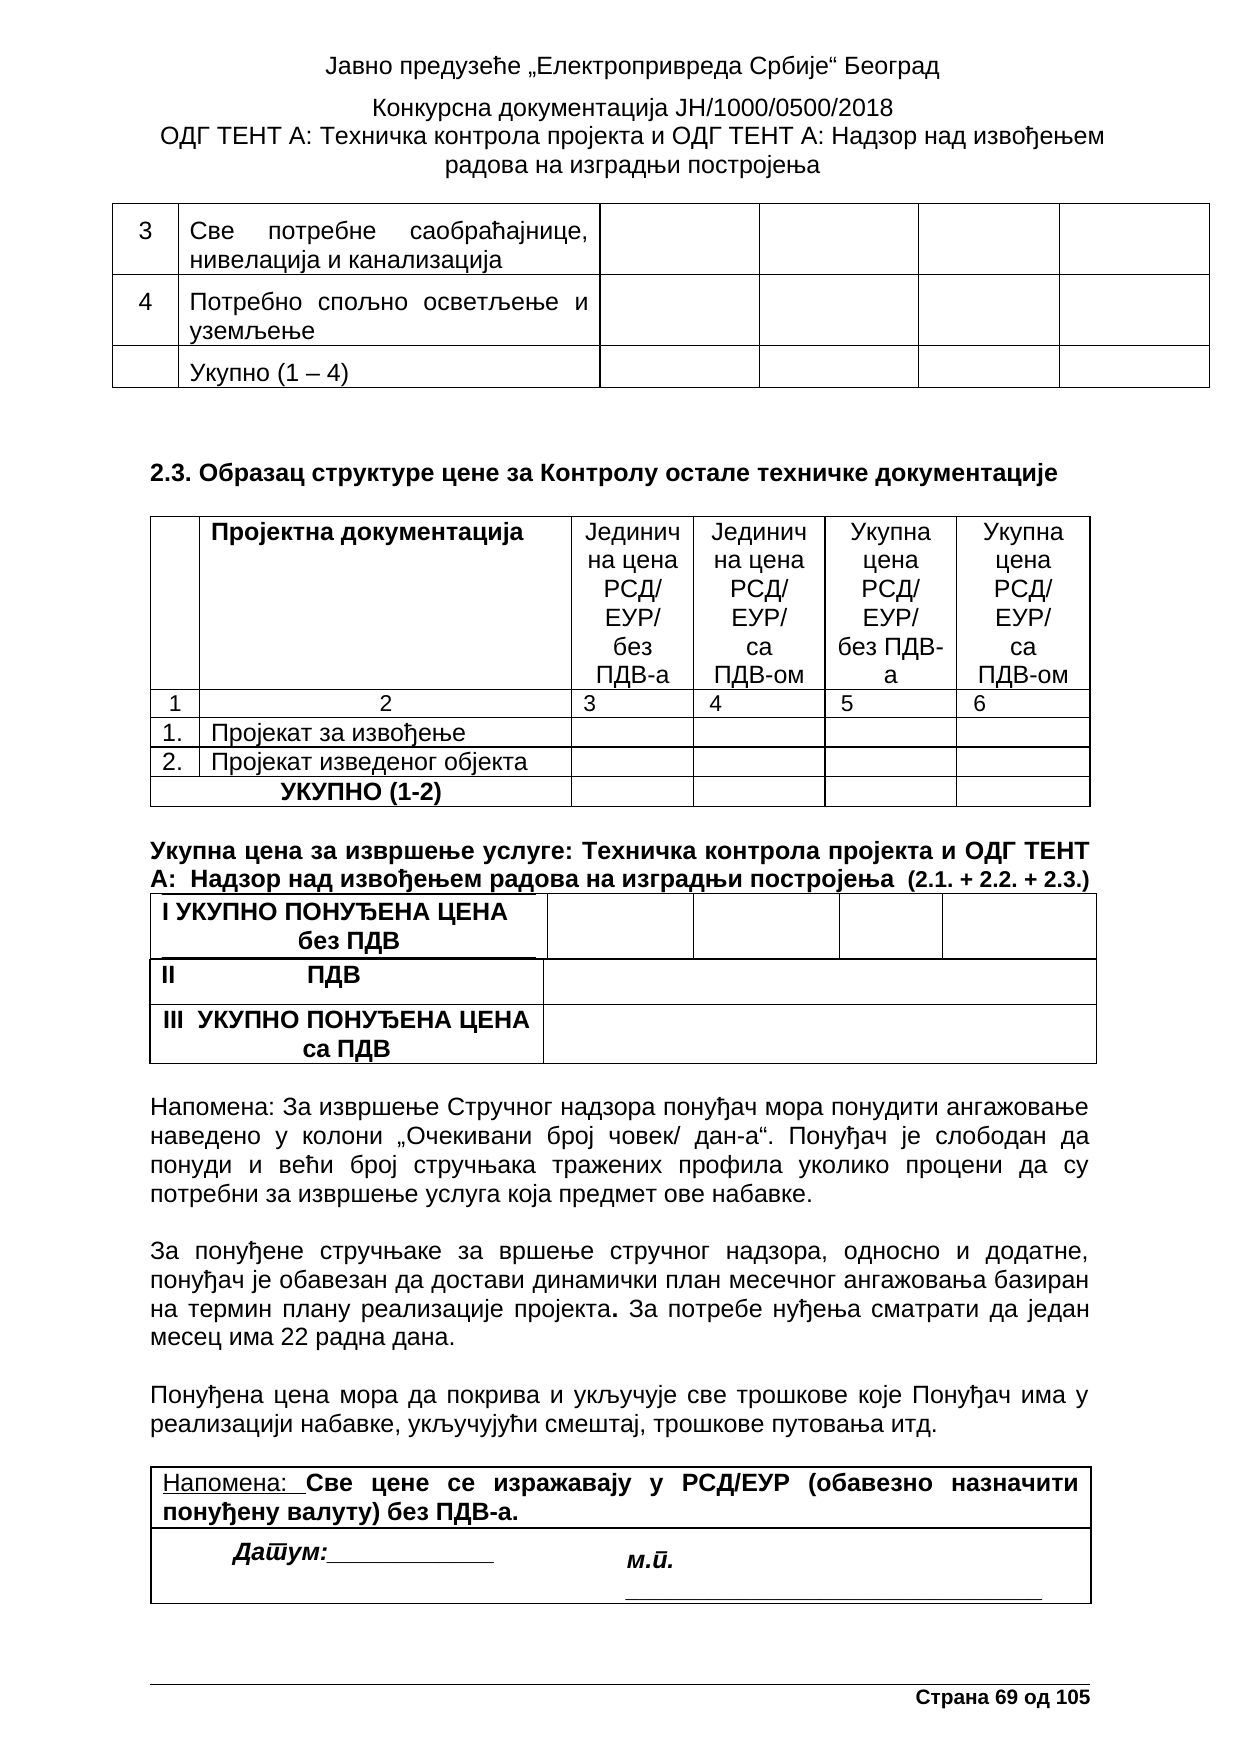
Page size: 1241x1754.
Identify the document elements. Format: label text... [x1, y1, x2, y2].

table_cell Укупно (1 – 4) [179, 346, 599, 387]
table_header Напомена: Све цене се изражавају у РСД/ЕУР (обавезно назначити понуђену валуту) без ПДВ-а. [152, 1468, 1090, 1527]
table_cell [601, 275, 759, 345]
table_cell 1 [151, 690, 199, 717]
table_cell [919, 346, 1059, 387]
table_cell 2 [200, 690, 571, 717]
table_cell [826, 777, 956, 806]
table_header [943, 894, 1096, 958]
table_cell [694, 748, 824, 776]
table_cell 2. [151, 748, 199, 776]
table_cell [1060, 346, 1209, 387]
table_cell Потребно спољно осветљење и уземљење [179, 275, 599, 345]
text Укупна цена за извршење услуге: Teхничка контрола пројекта и ОДГ ТЕНТ А: Надзор над извођењем радова на изградњи постројења (2.1. + 2.2. + 2.3.) [150, 836, 1090, 893]
table_header Укупна цена РСД/ ЕУР/ без ПДВ-а [826, 517, 956, 689]
table_cell [760, 275, 918, 345]
table_cell Пројекат за извођење [200, 718, 571, 746]
table_header I УКУПНО ПОНУЂЕНА ЦЕНА без ПДВ [151, 894, 547, 958]
table_cell 5 [826, 690, 956, 717]
table_cell [601, 204, 759, 274]
table_header Пројектна документација [200, 517, 571, 689]
table_cell Датум:____________ [152, 1529, 615, 1602]
table_cell [957, 777, 1089, 806]
table_cell [919, 275, 1059, 345]
table_header II ПДВ [151, 960, 543, 1004]
table_cell [572, 777, 693, 806]
table_cell 4 [694, 690, 824, 717]
text 2.3. Образац структуре цене за Контролу остале техничке документације [150, 458, 1090, 487]
table_cell 3 [572, 690, 693, 717]
table_cell [544, 1005, 1096, 1062]
table_cell [760, 346, 918, 387]
table_cell [694, 718, 824, 746]
table_header [544, 960, 1096, 1004]
table_cell Пројекат изведеног објекта [200, 748, 571, 776]
table_cell [957, 718, 1089, 746]
table_cell [572, 718, 693, 746]
table_cell III УКУПНО ПОНУЂЕНА ЦЕНА са ПДВ [151, 1005, 543, 1062]
table_header Јединична цена РСД/ ЕУР/ без ПДВ-а [572, 517, 693, 689]
text Напомена: За извршење Стручног надзора понуђач мора понудити ангажовање наведено у колони „Oчекивани број човек/ дан-а“. Понуђач је слободан да понуди и већи број стручњака тражених профила уколико процени да су потребни за извршење услуга која предмет ове набавке. [150, 1092, 1090, 1207]
table_cell 1. [151, 718, 199, 746]
table_cell УКУПНО (1-2) [151, 777, 571, 806]
table_cell 3 [113, 204, 178, 274]
table_cell [113, 346, 178, 387]
table_cell [601, 346, 759, 387]
table_cell [826, 718, 956, 746]
table_header [840, 894, 942, 958]
table_cell [694, 777, 824, 806]
table_cell [919, 204, 1059, 274]
text Понуђена цена мора да покрива и укључује све трошкове које Понуђач има у реализацији набавке, укључујући смештај, трошкове путовања итд. [150, 1380, 1090, 1437]
table_header [548, 894, 693, 958]
table_header [151, 517, 199, 689]
table_header Јединична цена РСД/ ЕУР/ са ПДВ-ом [694, 517, 824, 689]
text За понуђене стручњаке за вршење стручног надзора, односно и додатне, понуђач је обавезан да достави динамички план месечног ангажовања базиран на термин плану реализације пројекта. За потребе нуђења сматрати да један месец има 22 радна дана. [150, 1236, 1090, 1351]
table_cell [1060, 204, 1209, 274]
table_cell [826, 748, 956, 776]
table_cell Све потребне саобраћајнице, нивелација и канализација [179, 204, 599, 274]
table_cell [1060, 275, 1209, 345]
table_cell 6 [957, 690, 1089, 717]
table_header Укупна цена РСД/ ЕУР/ са ПДВ-ом [957, 517, 1089, 689]
table_cell 4 [113, 275, 178, 345]
table_cell [572, 748, 693, 776]
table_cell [615, 1529, 1090, 1602]
table_cell [957, 748, 1089, 776]
table_cell [760, 204, 918, 274]
table_header [694, 894, 839, 958]
